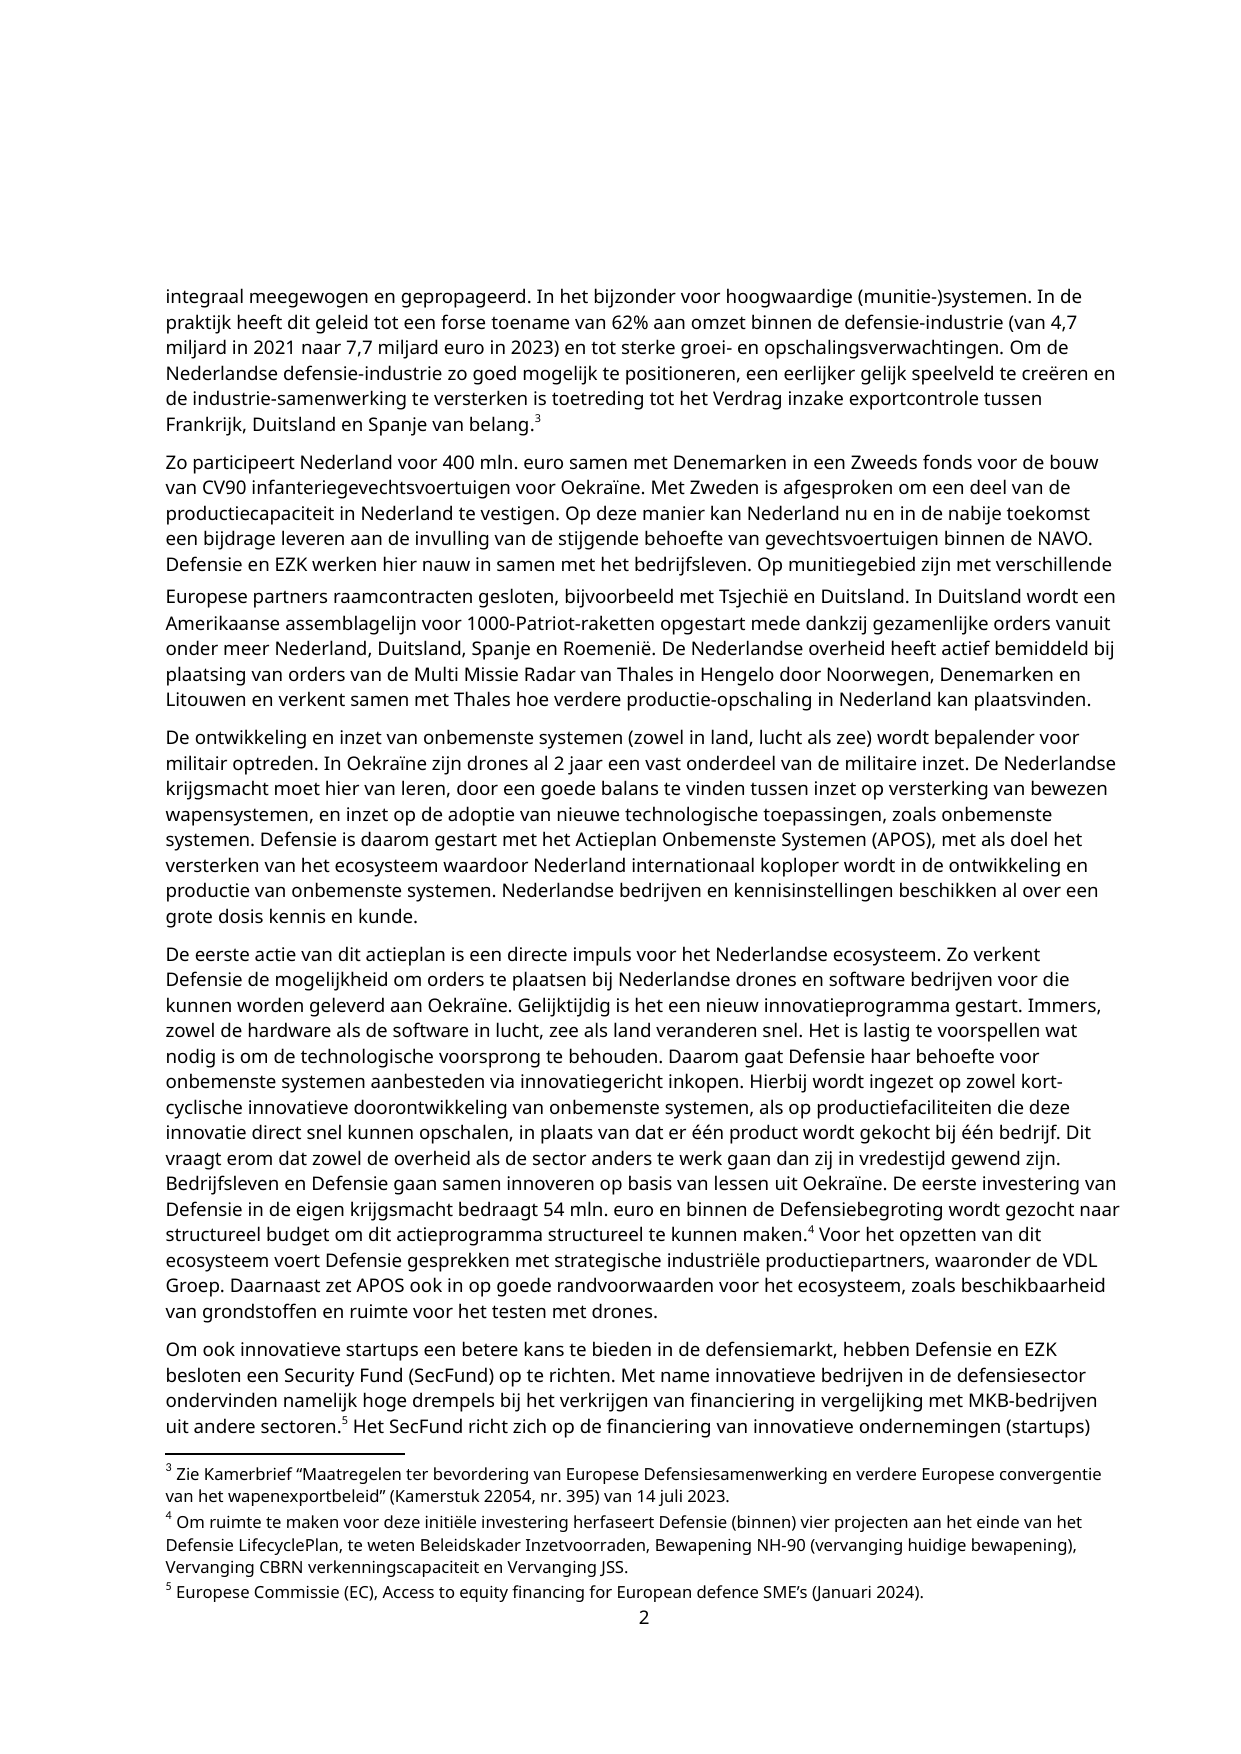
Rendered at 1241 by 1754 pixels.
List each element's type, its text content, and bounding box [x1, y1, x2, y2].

text De eerste actie van dit actieplan is een directe impuls voor het Nederlandse ecosysteem. Zo verkent Defensie de mogelijkheid om orders te plaatsen bij Nederlandse drones en software bedrijven voor die kunnen worden geleverd aan Oekraïne. Gelijktijdig is het een nieuw innovatieprogramma gestart. Immers, zowel de hardware als de software in lucht, zee als land veranderen snel. Het is lastig te voorspellen wat nodig is om de technologische voorsprong te behouden. Daarom gaat Defensie haar behoefte voor onbemenste systemen aanbesteden via innovatiegericht inkopen. Hierbij wordt ingezet op zowel kort-cyclische innovatieve doorontwikkeling van onbemenste systemen, als op productiefaciliteiten die deze innovatie direct snel kunnen opschalen, in plaats van dat er één product wordt gekocht bij één bedrijf. Dit vraagt erom dat zowel de overheid als de sector anders te werk gaan dan zij in vredestijd gewend zijn. Bedrijfsleven en Defensie gaan samen innoveren op basis van lessen uit Oekraïne. De eerste investering van Defensie in de eigen krijgsmacht bedraagt 54 mln. euro en binnen de Defensiebegroting wordt gezocht naar structureel budget om dit actieprogramma structureel te kunnen maken. Voor het opzetten van dit ecosysteem voert Defensie gesprekken met strategische industriële productiepartners, waaronder de VDL Groep. Daarnaast zet APOS ook in op goede randvoorwaarden voor het ecosysteem, zoals beschikbaarheid van grondstoffen en ruimte voor het testen met drones. [165, 941, 1122, 1324]
text De ontwikkeling en inzet van onbemenste systemen (zowel in land, lucht als zee) wordt bepalender voor militair optreden. In Oekraïne zijn drones al 2 jaar een vast onderdeel van de militaire inzet. De Nederlandse krijgsmacht moet hier van leren, door een goede balans te vinden tussen inzet op versterking van bewezen wapensystemen, en inzet op de adoptie van nieuwe technologische toepassingen, zoals onbemenste systemen. Defensie is daarom gestart met het Actieplan Onbemenste Systemen (APOS), met als doel het versterken van het ecosysteem waardoor Nederland internationaal koploper wordt in de ontwikkeling en productie van onbemenste systemen. Nederlandse bedrijven en kennisinstellingen beschikken al over een grote dosis kennis en kunde. [165, 724, 1122, 928]
text Zo participeert Nederland voor 400 mln. euro samen met Denemarken in een Zweeds fonds voor de bouw van CV90 infanteriegevechtsvoertuigen voor Oekraïne. Met Zweden is afgesproken om een deel van de productiecapaciteit in Nederland te vestigen. Op deze manier kan Nederland nu en in de nabije toekomst een bijdrage leveren aan de invulling van de stijgende behoefte van gevechtsvoertuigen binnen de NAVO. Defensie en EZK werken hier nauw in samen met het bedrijfsleven. Op munitiegebied zijn met verschillende Europese partners raamcontracten gesloten, bijvoorbeeld met Tsjechië en Duitsland. In Duitsland wordt een Amerikaanse assemblagelijn voor 1000-Patriot-raketten opgestart mede dankzij gezamenlijke orders vanuit onder meer Nederland, Duitsland, Spanje en Roemenië. De Nederlandse overheid heeft actief bemiddeld bij plaatsing van orders van de Multi Missie Radar van Thales in Hengelo door Noorwegen, Denemarken en Litouwen en verkent samen met Thales hoe verdere productie-opschaling in Nederland kan plaatsvinden. [165, 449, 1122, 712]
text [165, 283, 1122, 437]
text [165, 1336, 1122, 1438]
